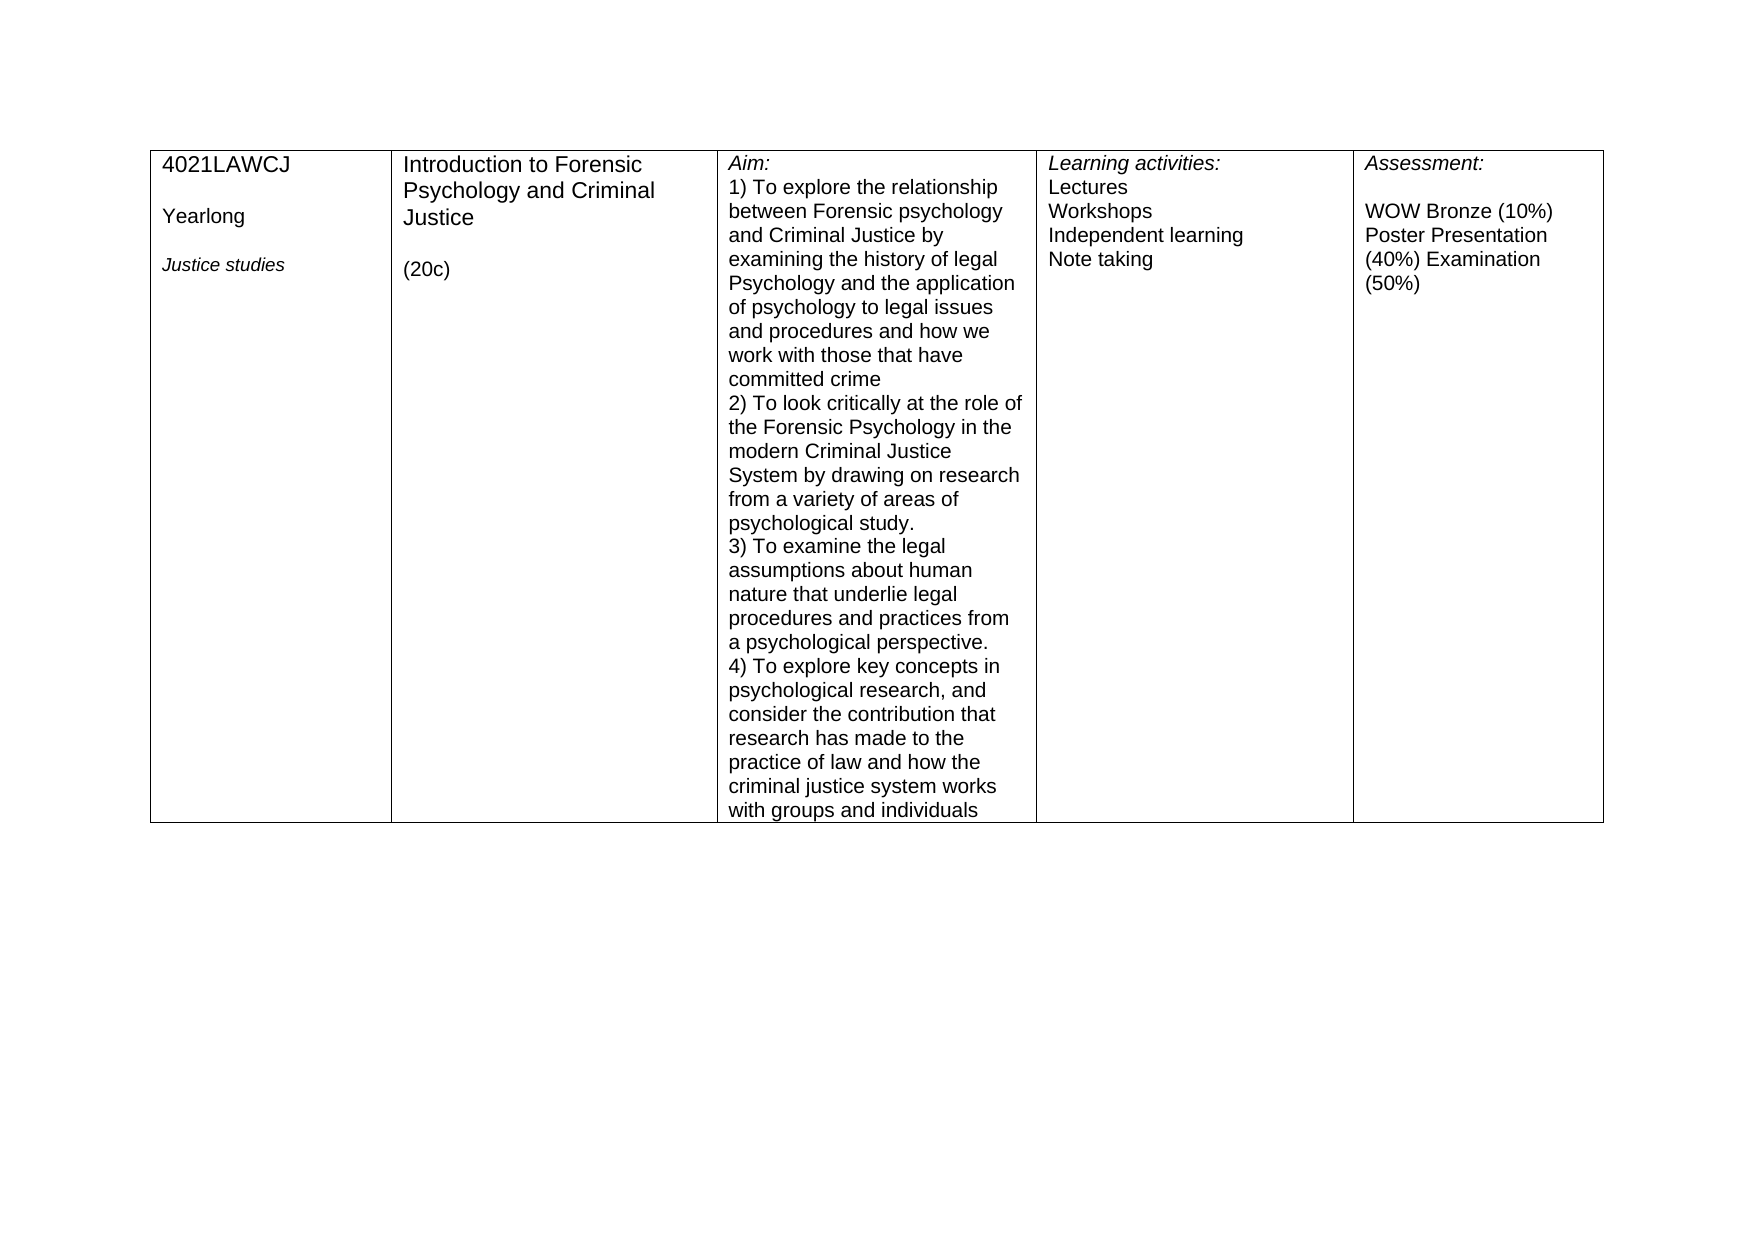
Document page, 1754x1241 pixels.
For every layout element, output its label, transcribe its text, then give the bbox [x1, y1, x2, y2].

table_cell Learning activities: Lectures Workshops Independent learning Note taking [1037, 151, 1353, 822]
table_cell 4021LAWCJ Yearlong Justice studies [151, 151, 391, 822]
table_cell Aim: 1) To explore the relationship between Forensic psychology and Criminal Justice by examining the history of legal Psychology and the application of psychology to legal issues and procedures and how we work with those that have committed crime 2) To look critically at the role of the Forensic Psychology in the modern Criminal Justice System by drawing on research from a variety of areas of psychological study. 3) To examine the legal assumptions about human nature that underlie legal procedures and practices from a psychological perspective. 4) To explore key concepts in psychological research, and consider the contribution that research has made to the practice of law and how the criminal justice system works with groups and individuals [718, 151, 1036, 822]
table_cell Assessment: WOW Bronze (10%) Poster Presentation (40%) Examination (50%) [1354, 151, 1603, 822]
table_cell Introduction to Forensic Psychology and Criminal Justice (20c) [392, 151, 717, 822]
